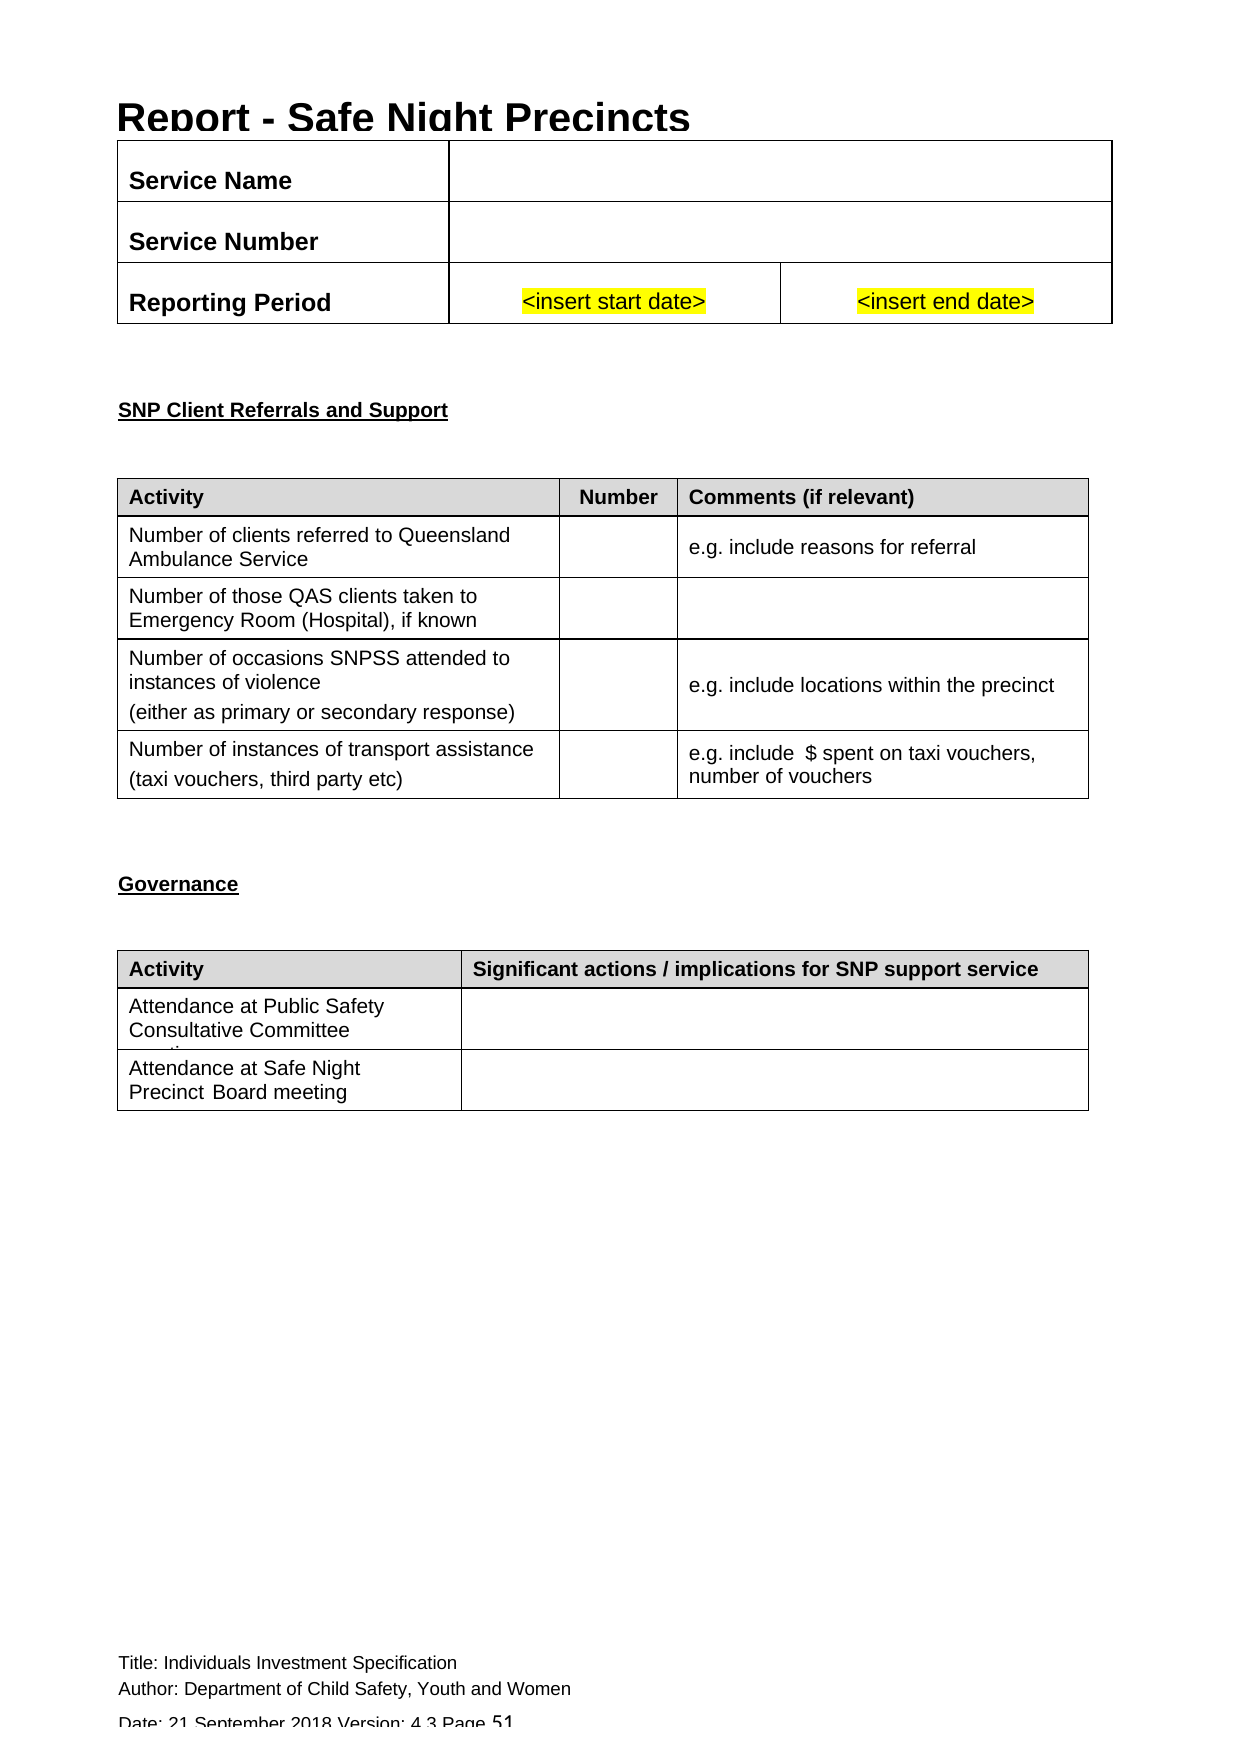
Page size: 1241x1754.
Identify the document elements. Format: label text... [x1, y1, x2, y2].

table_cell Reporting Period [118, 263, 448, 323]
table_cell Number of instances of transport assistance (taxi vouchers, third party etc) [118, 731, 559, 798]
table_cell [560, 731, 677, 798]
table_cell [462, 989, 1088, 1049]
table_cell [450, 202, 780, 262]
table_header Comments (if relevant) [678, 479, 1088, 515]
text Governance [118, 872, 1167, 896]
text SNP Client Referrals and Support [118, 398, 1167, 422]
table_header [780, 141, 1111, 201]
table_cell [560, 517, 677, 577]
table_cell <insert start date> [450, 263, 780, 323]
table_cell Number of those QAS clients taken to Emergency Room (Hospital), if known [118, 578, 559, 638]
table_cell Number of occasions SNPSS attended to instances of violence (either as primary or secondary response) [118, 640, 559, 730]
table_cell <insert end date> [781, 263, 1111, 323]
table_cell Attendance at Public Safety Consultative Committee meeting [118, 989, 461, 1049]
table_cell e.g. include reasons for referral [678, 517, 1088, 577]
table_header Activity [118, 479, 559, 515]
table_header Activity [118, 951, 461, 987]
table_cell [780, 202, 1111, 262]
table_cell Service Number [118, 202, 448, 262]
table_cell e.g. include $ spent on taxi vouchers, number of vouchers [678, 731, 1088, 798]
table_header [450, 141, 780, 201]
table_cell [462, 1050, 1088, 1110]
table_cell [560, 640, 677, 730]
table_header Number [560, 479, 677, 515]
table_header Service Name [118, 141, 448, 201]
table_cell [560, 578, 677, 638]
table_header Significant actions / implications for SNP support service [462, 951, 1088, 987]
table_cell Attendance at Safe Night Precinct Board meeting [118, 1050, 461, 1110]
table_cell [678, 578, 1088, 638]
table_cell Number of clients referred to Queensland Ambulance Service [118, 517, 559, 577]
table_cell e.g. include locations within the precinct [678, 640, 1088, 730]
